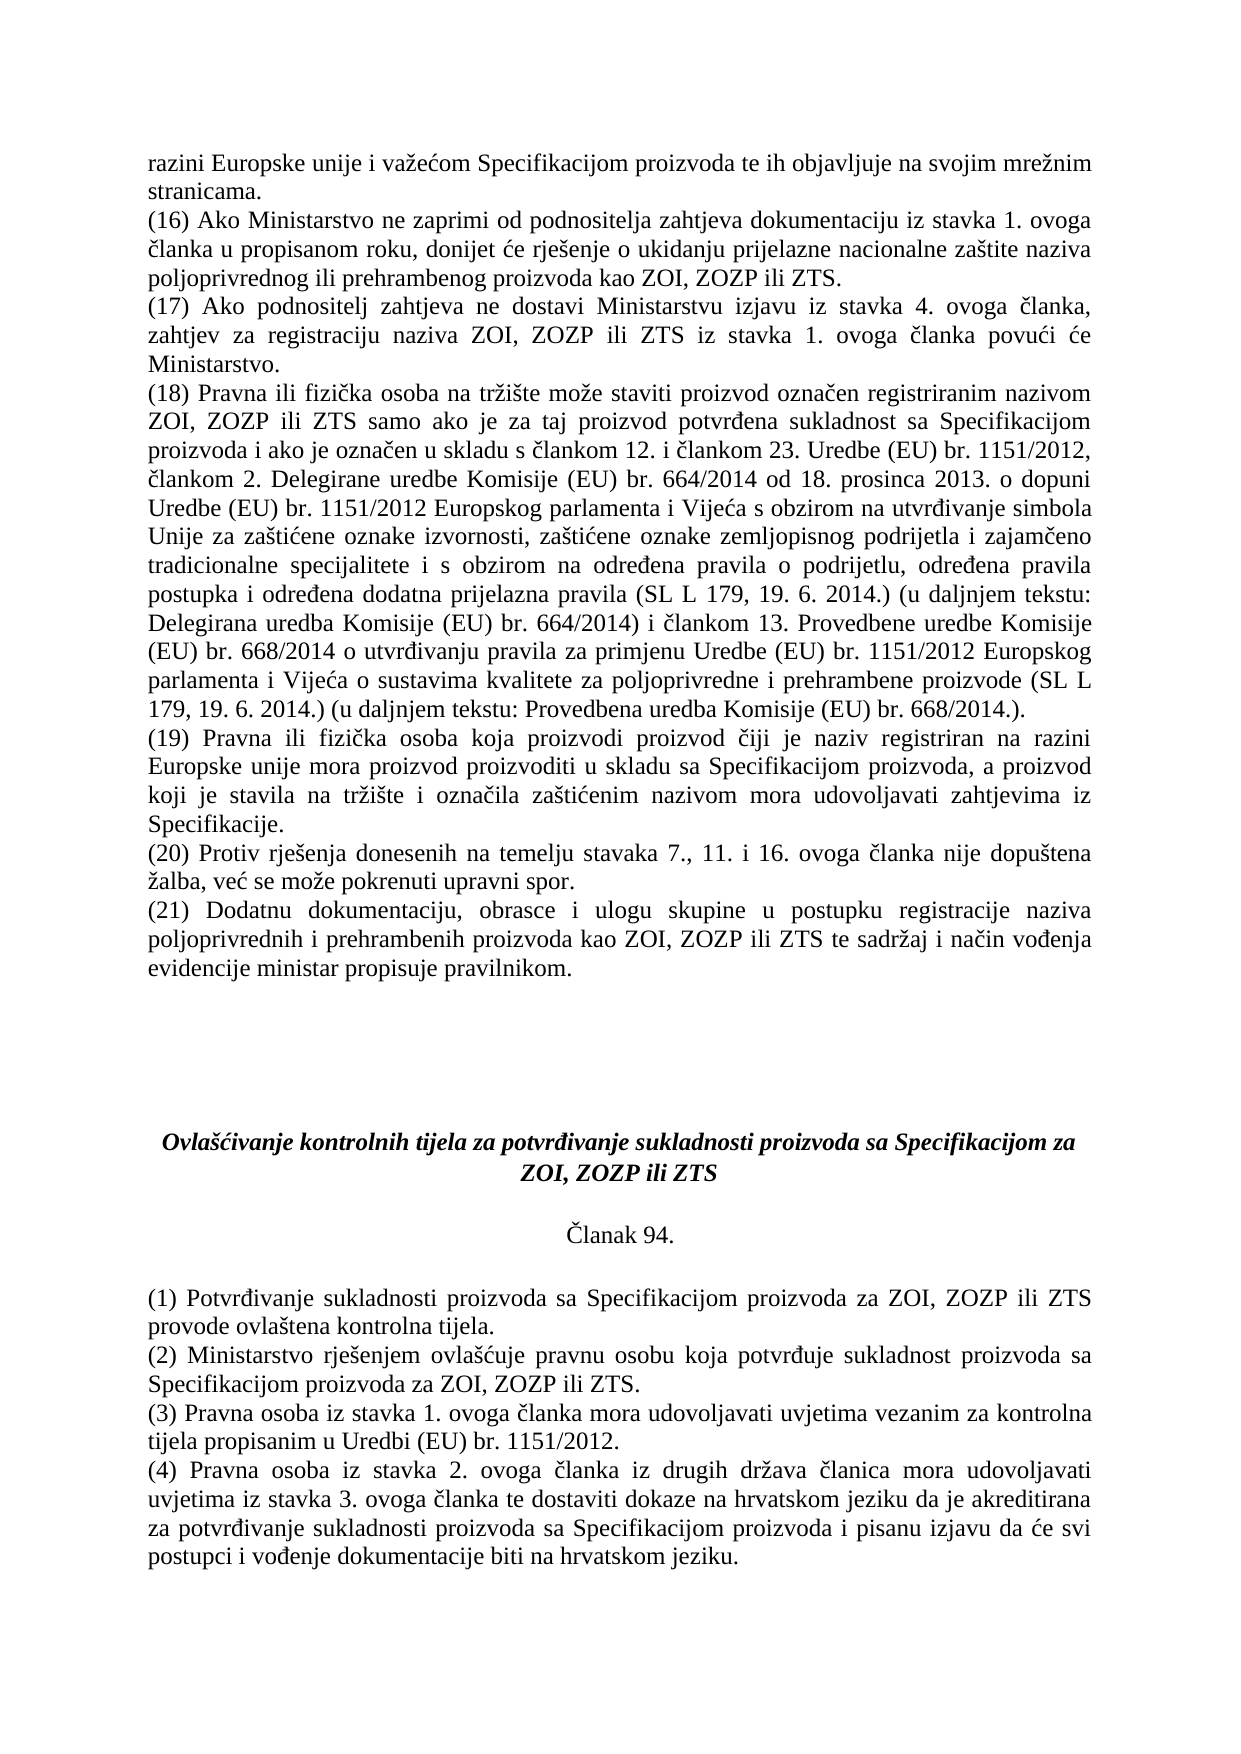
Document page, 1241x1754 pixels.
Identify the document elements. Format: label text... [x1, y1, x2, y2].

text (4) Pravna osoba iz stavka 2. ovoga članka iz drugih država članica mora udovoljavati uvjetima iz stavka 3. ovoga članka te dostaviti dokaze na hrvatskom jeziku da je akreditirana za potvrđivanje sukladnosti proizvoda sa Specifikacijom proizvoda i pisanu izjavu da će svi postupci i vođenje dokumentacije biti na hrvatskom jeziku. [148, 1455, 1093, 1570]
text Ovlašćivanje kontrolnih tijela za potvrđivanje sukladnosti proizvoda sa Specifikacijom za ZOI, ZOZP ili ZTS [148, 1127, 1093, 1187]
text (20) Protiv rješenja donesenih na temelju stavaka 7., 11. i 16. ovoga članka nije dopuštena žalba, već se može pokrenuti upravni spor. [148, 838, 1093, 895]
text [148, 148, 1093, 205]
text Članak 94. [148, 1221, 1093, 1249]
text (16) Ako Ministarstvo ne zaprimi od podnositelja zahtjeva dokumentaciju iz stavka 1. ovoga članka u propisanom roku, donijet će rješenje o ukidanju prijelazne nacionalne zaštite naziva poljoprivrednog ili prehrambenog proizvoda kao ZOI, ZOZP ili ZTS. [148, 205, 1093, 291]
text (19) Pravna ili fizička osoba koja proizvodi proizvod čiji je naziv registriran na razini Europske unije mora proizvod proizvoditi u skladu sa Specifikacijom proizvoda, a proizvod koji je stavila na tržište i označila zaštićenim nazivom mora udovoljavati zahtjevima iz Specifikacije. [148, 723, 1093, 838]
text (3) Pravna osoba iz stavka 1. ovoga članka mora udovoljavati uvjetima vezanim za kontrolna tijela propisanim u Uredbi (EU) br. 1151/2012. [148, 1398, 1093, 1455]
text (21) Dodatnu dokumentaciju, obrasce i ulogu skupine u postupku registracije naziva poljoprivrednih i prehrambenih proizvoda kao ZOI, ZOZP ili ZTS te sadržaj i način vođenja evidencije ministar propisuje pravilnikom. [148, 895, 1093, 981]
text (1) Potvrđivanje sukladnosti proizvoda sa Specifikacijom proizvoda za ZOI, ZOZP ili ZTS provode ovlaštena kontrolna tijela. [148, 1283, 1093, 1340]
text (17) Ako podnositelj zahtjeva ne dostavi Ministarstvu izjavu iz stavka 4. ovoga članka, zahtjev za registraciju naziva ZOI, ZOZP ili ZTS iz stavka 1. ovoga članka povući će Ministarstvo. [148, 291, 1093, 378]
text (18) Pravna ili fizička osoba na tržište može staviti proizvod označen registriranim nazivom ZOI, ZOZP ili ZTS samo ako je za taj proizvod potvrđena sukladnost sa Specifikacijom proizvoda i ako je označen u skladu s člankom 12. i člankom 23. Uredbe (EU) br. 1151/2012, člankom 2. Delegirane uredbe Komisije (EU) br. 664/2014 оd 18. prosinca 2013. o dopuni Uredbe (EU) br. 1151/2012 Europskog parlamenta i Vijeća s obzirom na utvrđivanje simbola Unije za zaštićene oznake izvornosti, zaštićene oznake zemljopisnog podrijetla i zajamčeno tradicionalne specijalitete i s obzirom na određena pravila o podrijetlu, određena pravila postupka i određena dodatna prijelazna pravila (SL L 179, 19. 6. 2014.) (u daljnjem tekstu: Delegirana uredba Komisije (EU) br. 664/2014) i člankom 13. Provedbene uredbe Komisije (EU) br. 668/2014 o utvrđivanju pravila za primjenu Uredbe (EU) br. 1151/2012 Europskog parlamenta i Vijeća o sustavima kvalitete za poljoprivredne i prehrambene proizvode (SL L 179, 19. 6. 2014.) (u daljnjem tekstu: Provedbena uredba Komisije (EU) br. 668/2014.). [148, 378, 1093, 723]
text (2) Ministarstvo rješenjem ovlašćuje pravnu osobu koja potvrđuje sukladnost proizvoda sa Specifikacijom proizvoda za ZOI, ZOZP ili ZTS. [148, 1340, 1093, 1398]
